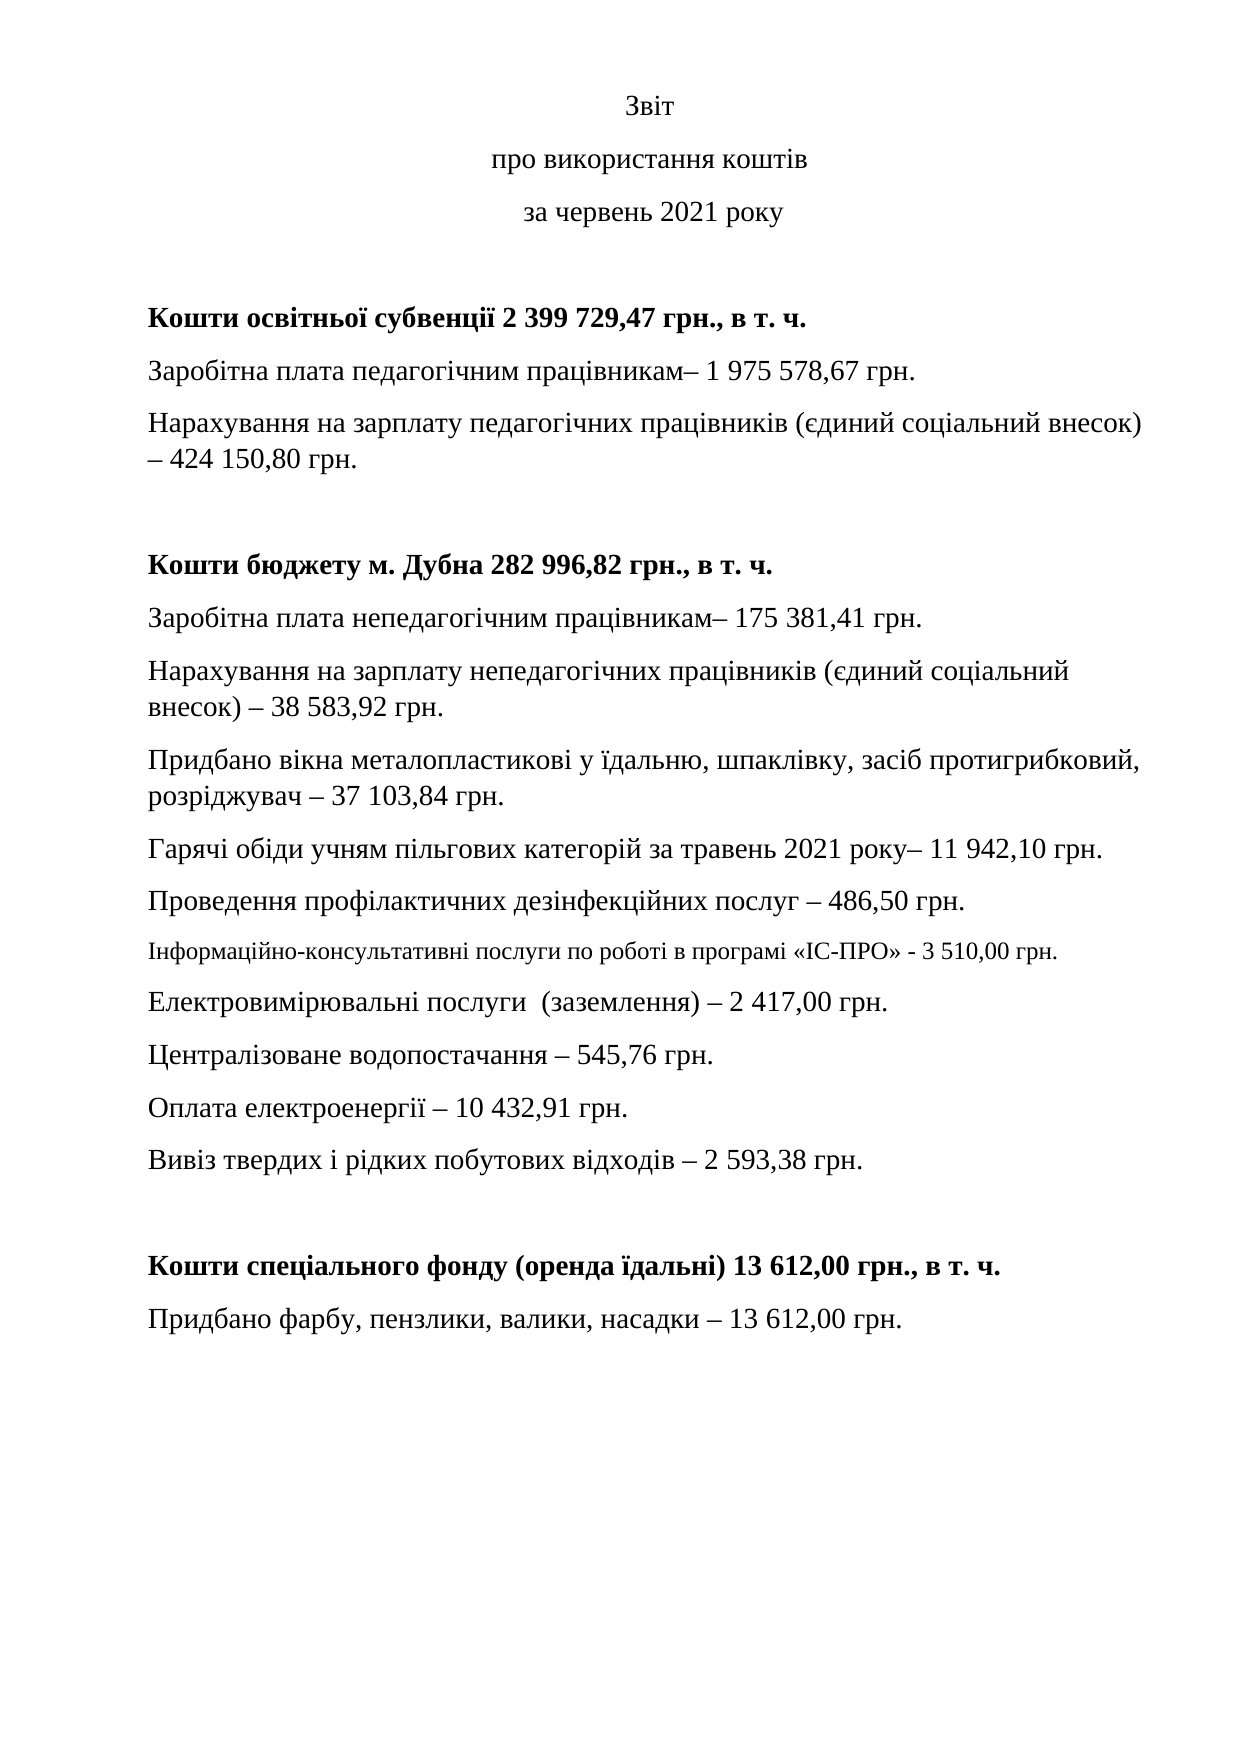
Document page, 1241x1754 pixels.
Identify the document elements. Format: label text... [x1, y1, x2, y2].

text Кошти освітньої субвенції 2 399 729,47 грн., в т. ч. [148, 300, 1152, 333]
text Кошти бюджету м. Дубна 282 996,82 грн., в т. ч. [148, 547, 1152, 581]
text Електровимірювальні послуги (заземлення) – 2 417,00 грн. [148, 984, 1152, 1018]
text про використання коштів [148, 141, 1152, 175]
text Заробітна плата непедагогічним працівникам– 175 381,41 грн. [148, 600, 1152, 633]
text Заробітна плата педагогічним працівникам– 1 975 578,67 грн. [148, 353, 1152, 386]
text Кошти спеціального фонду (оренда їдальні) 13 612,00 грн., в т. ч. [148, 1248, 1152, 1282]
text Звіт [148, 88, 1152, 122]
text за червень 2021 року [148, 194, 1152, 228]
text Гарячі обіди учням пільгових категорій за травень 2021 року– 11 942,10 грн. [148, 831, 1152, 864]
text Вивіз твердих і рідких побутових відходів – 2 593,38 грн. [148, 1142, 1152, 1176]
text Придбано фарбу, пензлики, валики, насадки – 13 612,00 грн. [148, 1301, 1152, 1334]
text Нарахування на зарплату педагогічних працівників (єдиний соціальний внесок) – 424 150,80 грн. [148, 405, 1152, 475]
text Придбано вікна металопластикові у їдальню, шпаклівку, засіб протигрибковий, розріджувач – 37 103,84 грн. [148, 742, 1152, 811]
text Централізоване водопостачання – 545,76 грн. [148, 1037, 1152, 1070]
text Інформаційно-консультативні послуги по роботі в програмі «ІС-ПРО» - 3 510,00 грн. [148, 936, 1152, 965]
text Проведення профiлактичних дезiнфекцiйних послуг – 486,50 грн. [148, 883, 1152, 917]
text Оплата електроенергії – 10 432,91 грн. [148, 1090, 1152, 1123]
text Нарахування на зарплату непедагогічних працівників (єдиний соціальний внесок) – 38 583,92 грн. [148, 653, 1152, 722]
